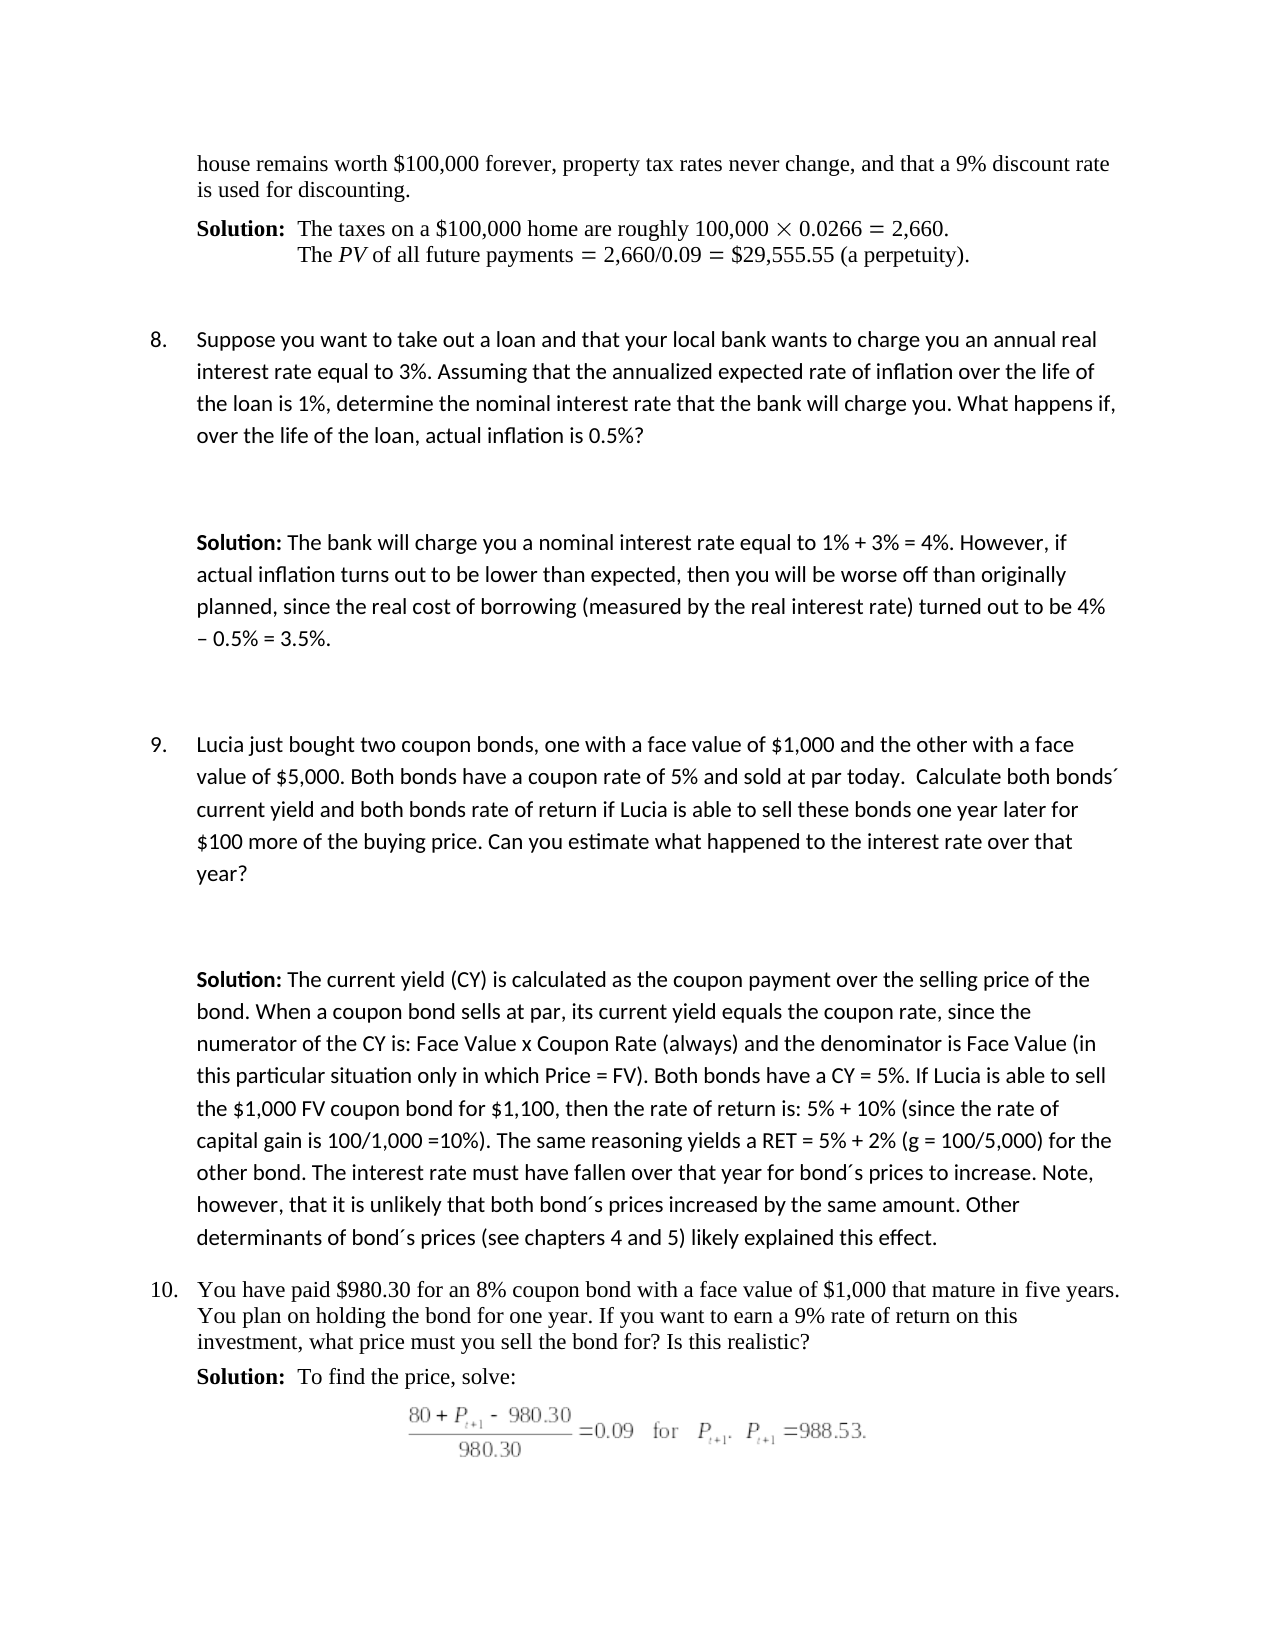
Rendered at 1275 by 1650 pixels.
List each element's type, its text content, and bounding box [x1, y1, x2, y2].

text Solution: The current yield (CY) is calculated as the coupon payment over the selling price of the bond. When a coupon bond sells at par, its current yield equals the coupon rate, since the numerator of the CY is: Face Value x Coupon Rate (always) and the denominator is Face Value (in this particular situation only in which Price = FV). Both bonds have a CY = 5%. If Lucia is able to sell the $1,000 FV coupon bond for $1,100, then the rate of return is: 5% + 10% (since the rate of capital gain is 100/1,000 =10%). The same reasoning yields a RET = 5% + 2% (g = 100/5,000) for the other bond. The interest rate must have fallen over that year for bond´s prices to increase. Note, however, that it is unlikely that both bond´s prices increased by the same amount. Other determinants of bond´s prices (see chapters 4 and 5) likely explained this effect. [196, 965, 1125, 1251]
text Solution: The bank will charge you a nominal interest rate equal to 1% + 3% = 4%. However, if actual inflation turns out to be lower than expected, then you will be worse off than originally planned, since the real cost of borrowing (measured by the real interest rate) turned out to be 4% – 0.5% = 3.5%. [196, 528, 1125, 652]
list 10. You have paid $980.30 for an 8% coupon bond with a face value of $1,000 that mature in five years. You plan on holding the bond for one year. If you want to earn a 9% rate of return on this investment, what price must you sell the bond for? Is this realistic? [150, 1276, 1125, 1355]
text 9. Lucia just bought two coupon bonds, one with a face value of $1,000 and the other with a face value of $5,000. Both bonds have a coupon rate of 5% and sold at par today. Calculate both bonds´ current yield and both bonds rate of return if Lucia is able to sell these bonds one year later for $100 more of the buying price. Can you estimate what happened to the interest rate over that year? [150, 730, 1125, 887]
text 8. Suppose you want to take out a loan and that your local bank wants to charge you an annual real interest rate equal to 3%. Assuming that the annualized expected rate of inflation over the life of the loan is 1%, determine the nominal interest rate that the bank will charge you. What happens if, over the life of the loan, actual inflation is 0.5%? [150, 325, 1125, 450]
text Solution: The taxes on a $100,000 home are roughly 100,000 0.0266 2,660. [196, 215, 1125, 242]
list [150, 150, 1125, 203]
text The PV of all future payments 2,660/0.09 $29,555.55 (a perpetuity). [196, 242, 1125, 268]
text Solution: To find the price, solve: [196, 1363, 1125, 1389]
